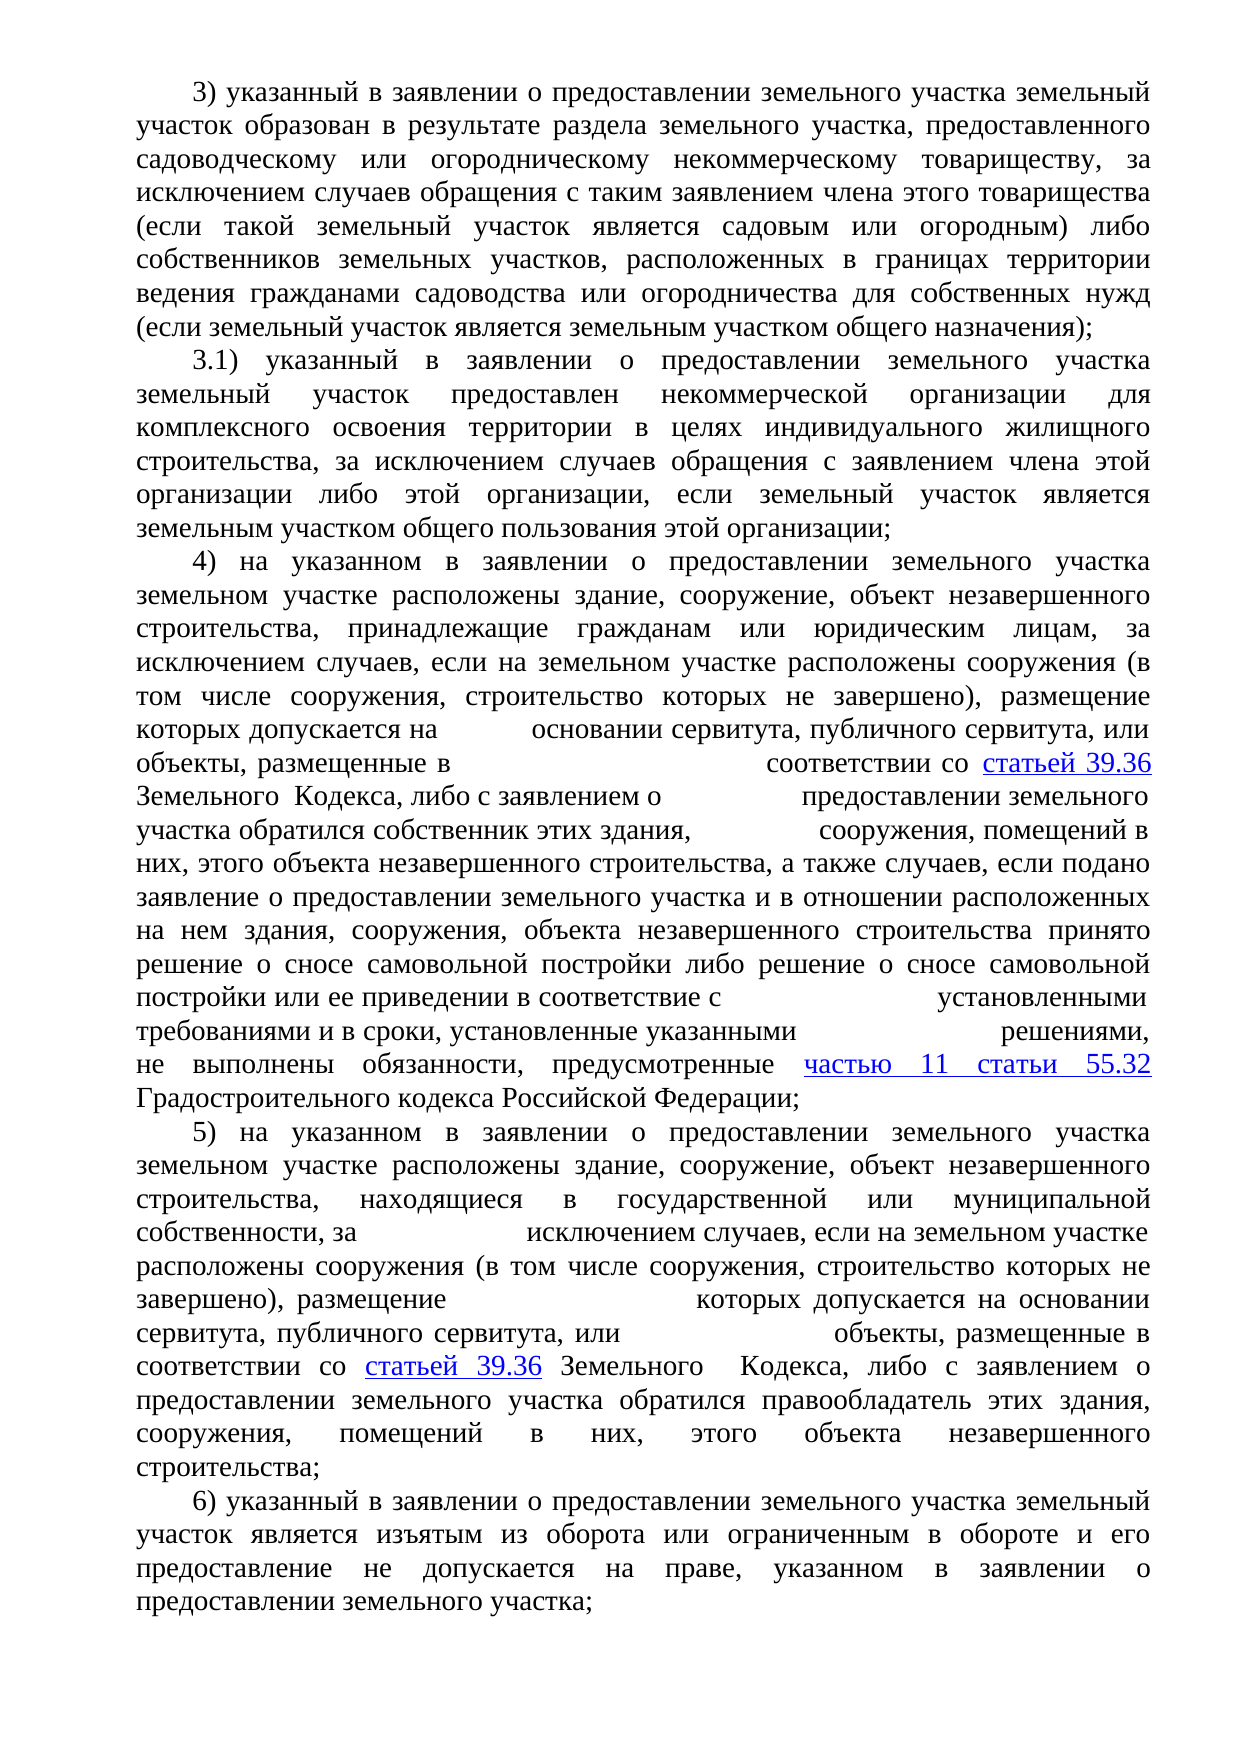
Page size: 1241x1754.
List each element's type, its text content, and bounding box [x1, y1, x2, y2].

text 3) указанный в заявлении о предоставлении земельного участка земельный участок образован в результате раздела земельного участка, предоставленного садоводческому или огородническому некоммерческому товариществу, за исключением случаев обращения с таким заявлением члена этого товарищества (если такой земельный участок является садовым или огородным) либо собственников земельных участков, расположенных в границах территории ведения гражданами садоводства или огородничества для собственных нужд (если земельный участок является земельным участком общего назначения); [136, 74, 1152, 342]
text 6) указанный в заявлении о предоставлении земельного участка земельный участок является изъятым из оборота или ограниченным в обороте и его предоставление не допускается на праве, указанном в заявлении о предоставлении земельного участка; [136, 1483, 1152, 1617]
text 4) на указанном в заявлении о предоставлении земельного участка земельном участке расположены здание, сооружение, объект незавершенного строительства, принадлежащие гражданам или юридическим лицам, за исключением случаев, если на земельном участке расположены сооружения (в том числе сооружения, строительство которых не завершено), размещение которых допускается на основании сервитута, публичного сервитута, или объекты, размещенные в соответствии со статьей 39.36 Земельного Кодекса, либо с заявлением о предоставлении земельного участка обратился собственник этих здания, сооружения, помещений в них, этого объекта незавершенного строительства, а также случаев, если подано заявление о предоставлении земельного участка и в отношении расположенных на нем здания, сооружения, объекта незавершенного строительства принято решение о сносе самовольной постройки либо решение о сносе самовольной постройки или ее приведении в соответствие с установленными требованиями и в сроки, установленные указанными решениями, не выполнены обязанности, предусмотренные частью 11 статьи 55.32 Градостроительного кодекса Российской Федерации; [136, 543, 1152, 1114]
text 3.1) указанный в заявлении о предоставлении земельного участка земельный участок предоставлен некоммерческой организации для комплексного освоения территории в целях индивидуального жилищного строительства, за исключением случаев обращения с заявлением члена этой организации либо этой организации, если земельный участок является земельным участком общего пользования этой организации; [136, 342, 1152, 543]
text 5) на указанном в заявлении о предоставлении земельного участка земельном участке расположены здание, сооружение, объект незавершенного строительства, находящиеся в государственной или муниципальной собственности, за исключением случаев, если на земельном участке расположены сооружения (в том числе сооружения, строительство которых не завершено), размещение которых допускается на основании сервитута, публичного сервитута, или объекты, размещенные в соответствии со статьей 39.36 Земельного Кодекса, либо с заявлением о предоставлении земельного участка обратился правообладатель этих здания, сооружения, помещений в них, этого объекта незавершенного строительства; [136, 1114, 1152, 1483]
